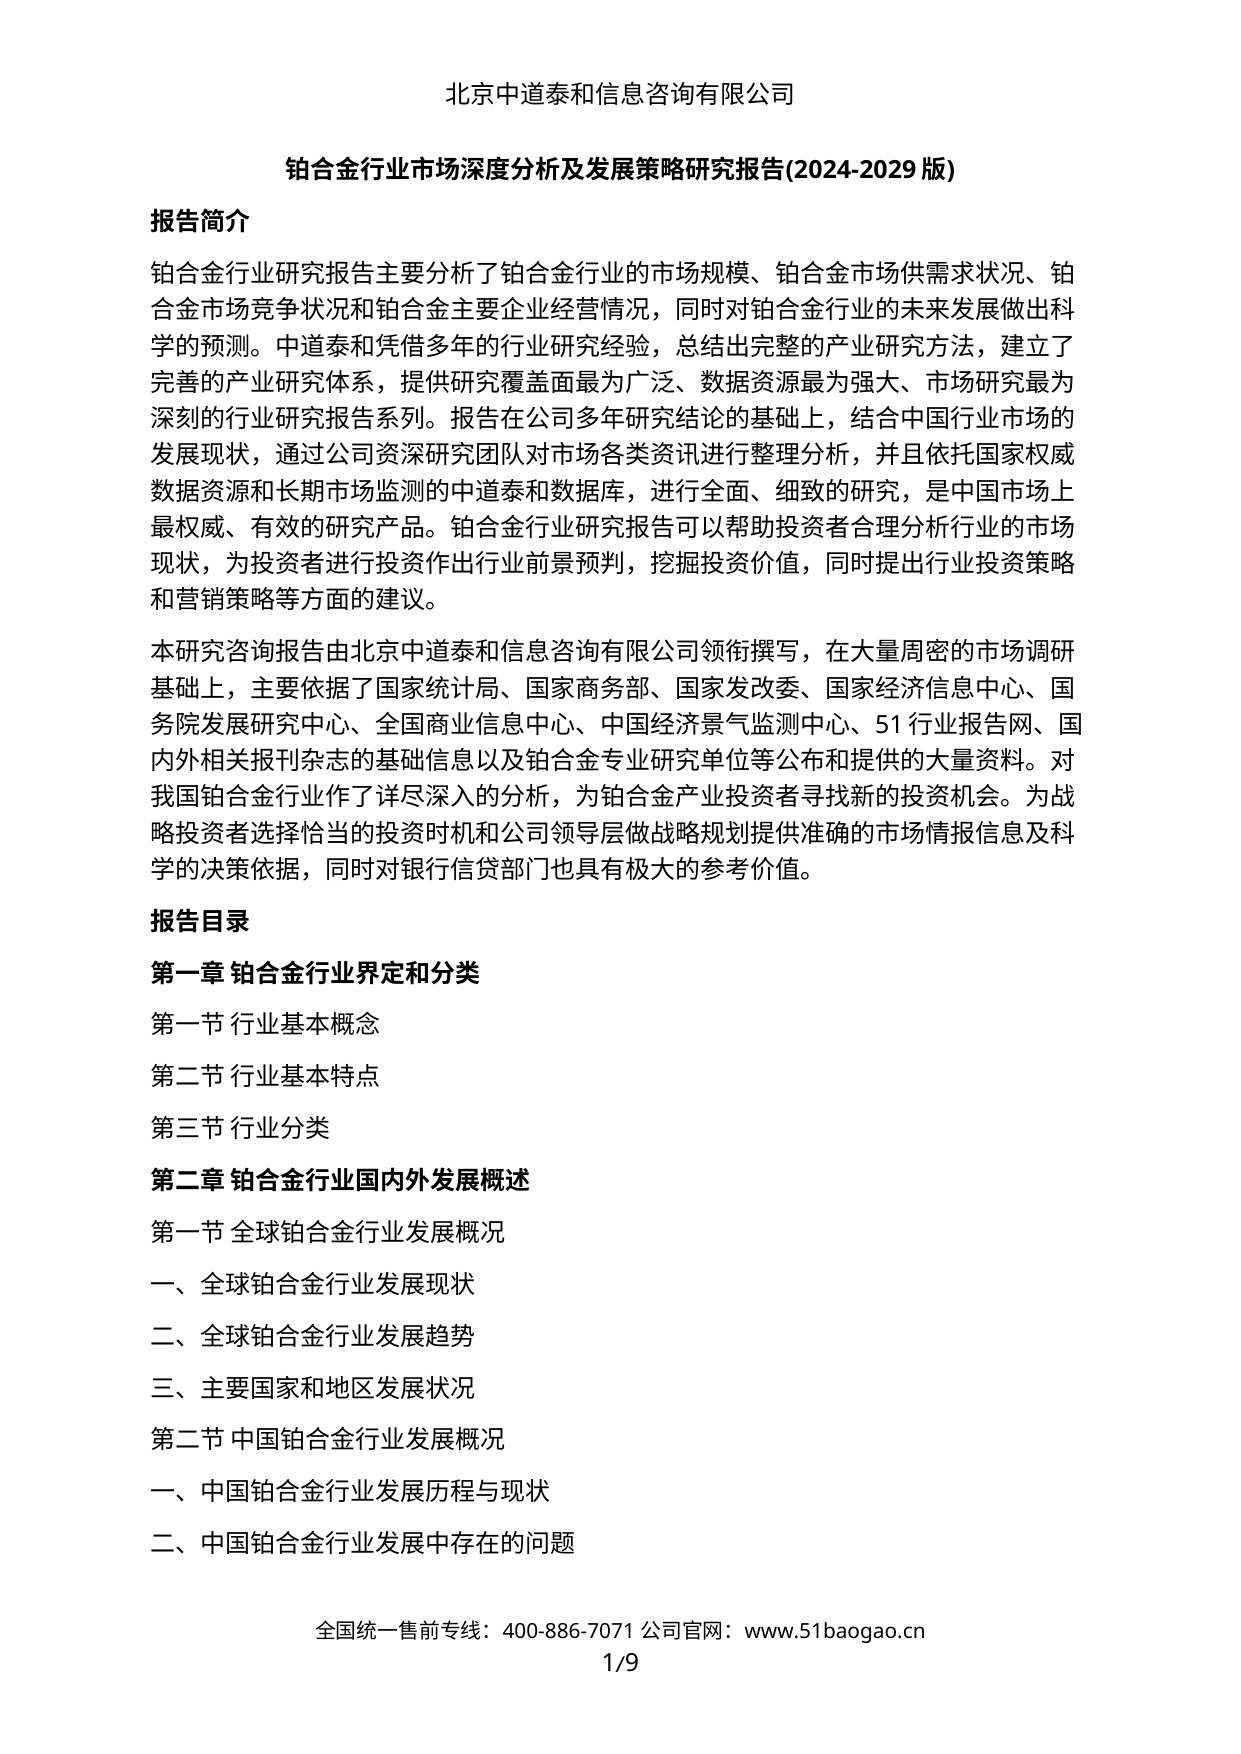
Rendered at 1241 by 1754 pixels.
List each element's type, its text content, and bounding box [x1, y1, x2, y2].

text 二、全球铂合金行业发展趋势 [150, 1316, 1090, 1352]
text 第二节 中国铂合金行业发展概况 [150, 1420, 1090, 1456]
text 铂合金行业市场深度分析及发展策略研究报告(2024-2029版) [150, 150, 1090, 186]
text 第一章 铂合金行业界定和分类 [150, 953, 1090, 989]
text 二、中国铂合金行业发展中存在的问题 [150, 1524, 1090, 1560]
text 一、全球铂合金行业发展现状 [150, 1264, 1090, 1301]
text 三、主要国家和地区发展状况 [150, 1368, 1090, 1404]
text 第二节 行业基本特点 [150, 1057, 1090, 1093]
text 本研究咨询报告由北京中道泰和信息咨询有限公司领衔撰写，在大量周密的市场调研基础上，主要依据了国家统计局、国家商务部、国家发改委、国家经济信息中心、国务院发展研究中心、全国商业信息中心、中国经济景气监测中心、51行业报告网、国内外相关报刊杂志的基础信息以及铂合金专业研究单位等公布和提供的大量资料。对我国铂合金行业作了详尽深入的分析，为铂合金产业投资者寻找新的投资机会。为战略投资者选择恰当的投资时机和公司领导层做战略规划提供准确的市场情报信息及科学的决策依据，同时对银行信贷部门也具有极大的参考价值。 [150, 632, 1090, 886]
text 第二章 铂合金行业国内外发展概述 [150, 1161, 1090, 1197]
text 报告目录 [150, 901, 1090, 937]
text 一、中国铂合金行业发展历程与现状 [150, 1472, 1090, 1508]
text 第一节 行业基本概念 [150, 1005, 1090, 1041]
text 报告简介 [150, 202, 1090, 238]
text 第三节 行业分类 [150, 1109, 1090, 1145]
text 第一节 全球铂合金行业发展概况 [150, 1212, 1090, 1249]
text 铂合金行业研究报告主要分析了铂合金行业的市场规模、铂合金市场供需求状况、铂合金市场竞争状况和铂合金主要企业经营情况，同时对铂合金行业的未来发展做出科学的预测。中道泰和凭借多年的行业研究经验，总结出完整的产业研究方法，建立了完善的产业研究体系，提供研究覆盖面最为广泛、数据资源最为强大、市场研究最为深刻的行业研究报告系列。报告在公司多年研究结论的基础上，结合中国行业市场的发展现状，通过公司资深研究团队对市场各类资讯进行整理分析，并且依托国家权威数据资源和长期市场监测的中道泰和数据库，进行全面、细致的研究，是中国市场上最权威、有效的研究产品。铂合金行业研究报告可以帮助投资者合理分析行业的市场现状，为投资者进行投资作出行业前景预判，挖掘投资价值，同时提出行业投资策略和营销策略等方面的建议。 [150, 254, 1090, 616]
